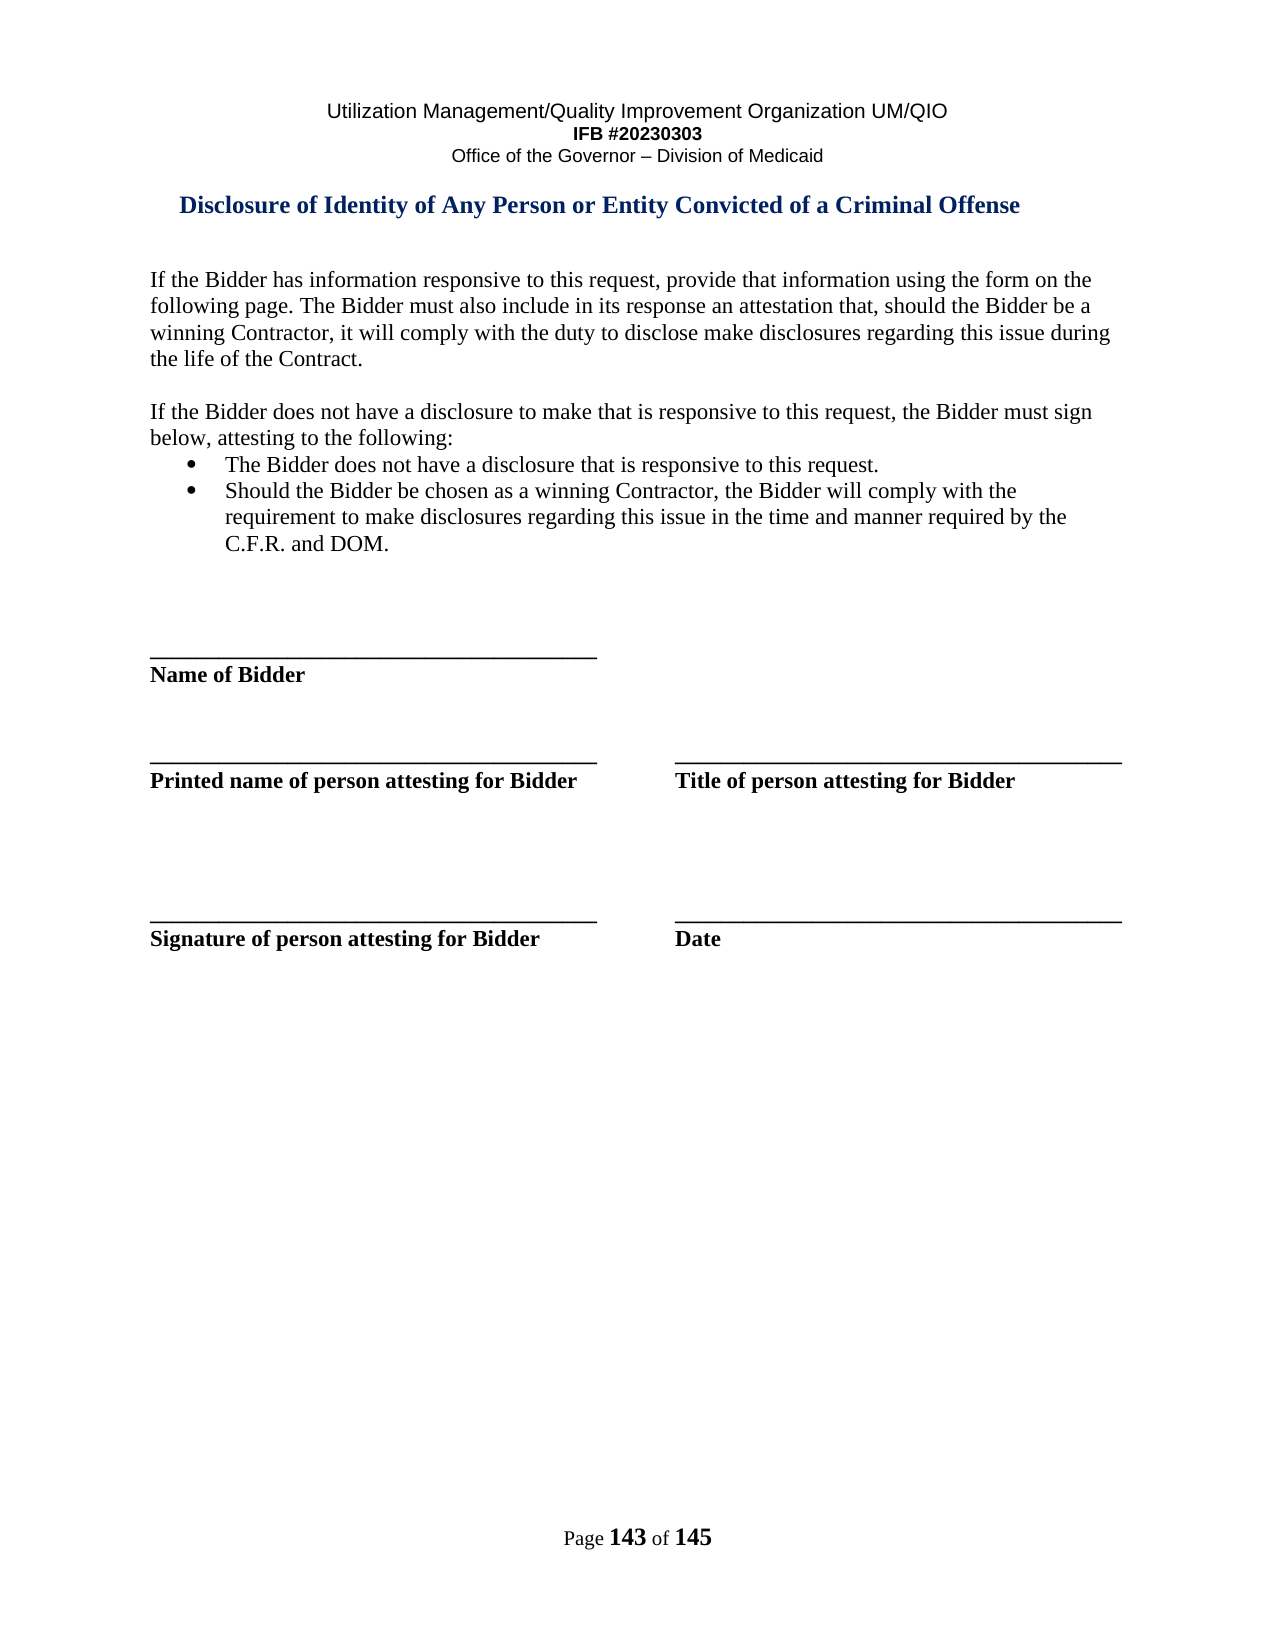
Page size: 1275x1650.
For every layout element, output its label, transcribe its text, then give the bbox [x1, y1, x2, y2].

text _______________________________________ [150, 635, 1125, 661]
list The Bidder does not have a disclosure that is responsive to this request. [187, 451, 1125, 477]
subtitle Disclosure of Identity of Any Person or Entity Convicted of a Criminal Offense [150, 190, 1050, 219]
text Printed name of person attesting for Bidder Title of person attesting for Bidder [150, 767, 1125, 793]
list Should the Bidder be chosen as a winning Contractor, the Bidder will comply with the requirement to make disclosures regarding this issue in the time and manner required by the C.F.R. and DOM. [187, 477, 1125, 556]
text Name of Bidder [150, 661, 1125, 688]
text _______________________________________ _______________________________________ [150, 741, 1125, 767]
text If the Bidder does not have a disclosure to make that is responsive to this request, the Bidder must sign below, attesting to the following: [150, 398, 1125, 451]
text _______________________________________ _______________________________________ [150, 899, 1125, 925]
text Signature of person attesting for Bidder Date [150, 925, 1125, 951]
text If the Bidder has information responsive to this request, provide that information using the form on the following page. The Bidder must also include in its response an attestation that, should the Bidder be a winning Contractor, it will comply with the duty to disclose make disclosures regarding this issue during the life of the Contract. [150, 266, 1125, 372]
